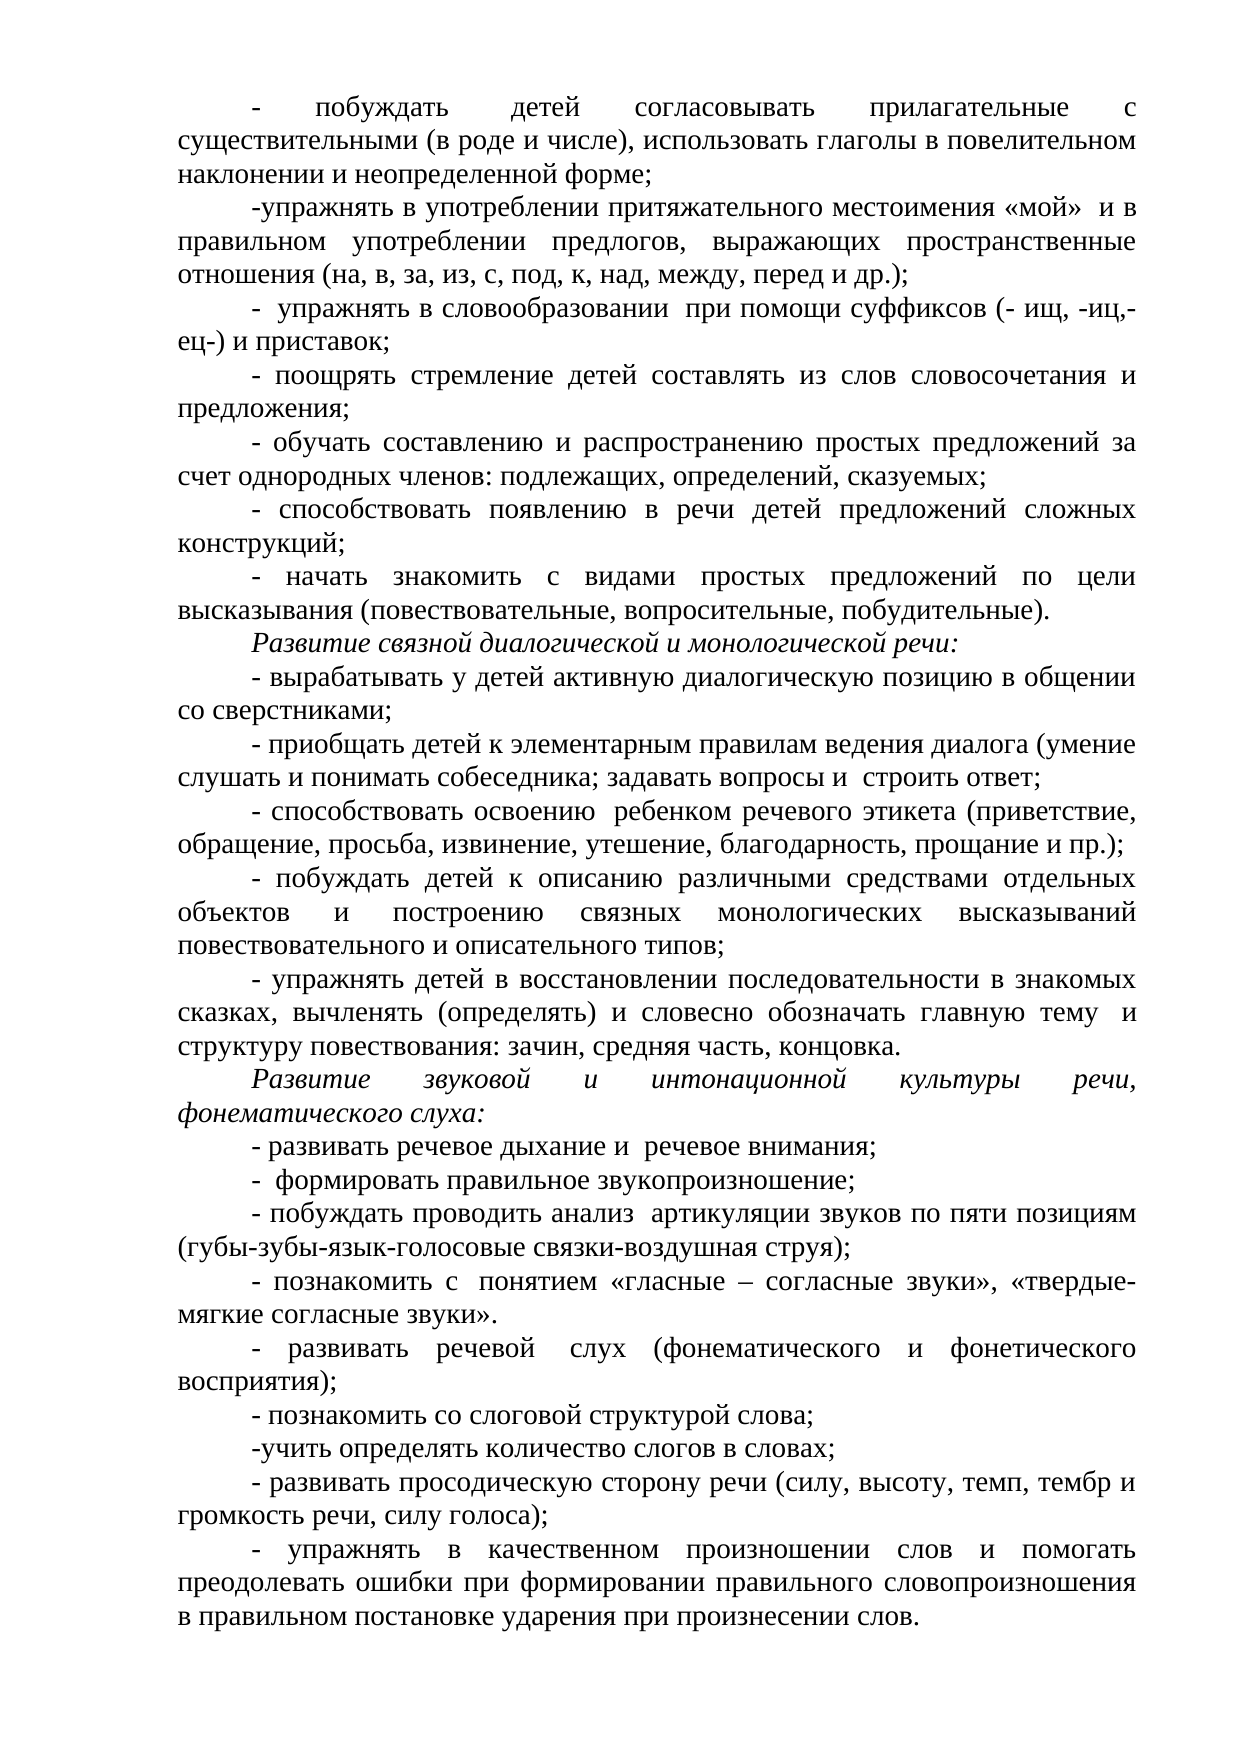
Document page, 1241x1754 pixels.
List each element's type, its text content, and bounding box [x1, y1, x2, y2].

text - способствовать освоению ребенком речевого этикета (приветствие, обращение, просьба, извинение, утешение, благодарность, прощание и пр.); [177, 793, 1137, 860]
text - развивать речевой слух (фонематического и фонетического восприятия); [177, 1330, 1137, 1397]
text - познакомить с понятием «гласные – согласные звуки», «твердые-мягкие согласные звуки». [177, 1263, 1137, 1330]
text - упражнять в качественном произношении слов и помогать преодолевать ошибки при формировании правильного словопроизношения в правильном постановке ударения при произнесении слов. [177, 1531, 1137, 1632]
text - вырабатывать у детей активную диалогическую позицию в общении со сверстниками; [177, 659, 1137, 726]
text - приобщать детей к элементарным правилам ведения диалога (умение слушать и понимать собеседника; задавать вопросы и строить ответ; [177, 726, 1137, 793]
text -учить определять количество слогов в словах; [177, 1430, 1137, 1464]
text Развитие звуковой и интонационной культуры речи, фонематического слуха: [177, 1061, 1137, 1128]
text - побуждать детей к описанию различными средствами отдельных объектов и построению связных монологических высказываний повествовательного и описательного типов; [177, 860, 1137, 961]
text Развитие связной диалогической и монологической речи: [177, 625, 1137, 659]
text - поощрять стремление детей составлять из слов словосочетания и предложения; [177, 357, 1137, 424]
text - познакомить со слоговой структурой слова; [177, 1397, 1137, 1430]
text - формировать правильное звукопроизношение; [177, 1162, 1137, 1196]
text - развивать просодическую сторону речи (силу, высоту, темп, тембр и громкость речи, силу голоса); [177, 1464, 1137, 1531]
text - способствовать появлению в речи детей предложений сложных конструкций; [177, 491, 1137, 558]
text - побуждать проводить анализ артикуляции звуков по пяти позициям (губы-зубы-язык-голосовые связки-воздушная струя); [177, 1196, 1137, 1263]
text - побуждать детей согласовывать прилагательные с существительными (в роде и числе), использовать глаголы в повелительном наклонении и неопределенной форме; [177, 89, 1137, 189]
text - упражнять в словообразовании при помощи суффиксов (- ищ, -иц,-ец-) и приставок; [177, 290, 1137, 357]
text - начать знакомить с видами простых предложений по цели высказывания (повествовательные, вопросительные, побудительные). [177, 558, 1137, 625]
text - упражнять детей в восстановлении последовательности в знакомых сказках, вычленять (определять) и словесно обозначать главную тему и структуру повествования: зачин, средняя часть, концовка. [177, 961, 1137, 1061]
text -упражнять в употреблении притяжательного местоимения «мой» и в правильном употреблении предлогов, выражающих пространственные отношения (на, в, за, из, с, под, к, над, между, перед и др.); [177, 189, 1137, 290]
text - развивать речевое дыхание и речевое внимания; [177, 1128, 1137, 1162]
text - обучать составлению и распространению простых предложений за счет однородных членов: подлежащих, определений, сказуемых; [177, 424, 1137, 491]
